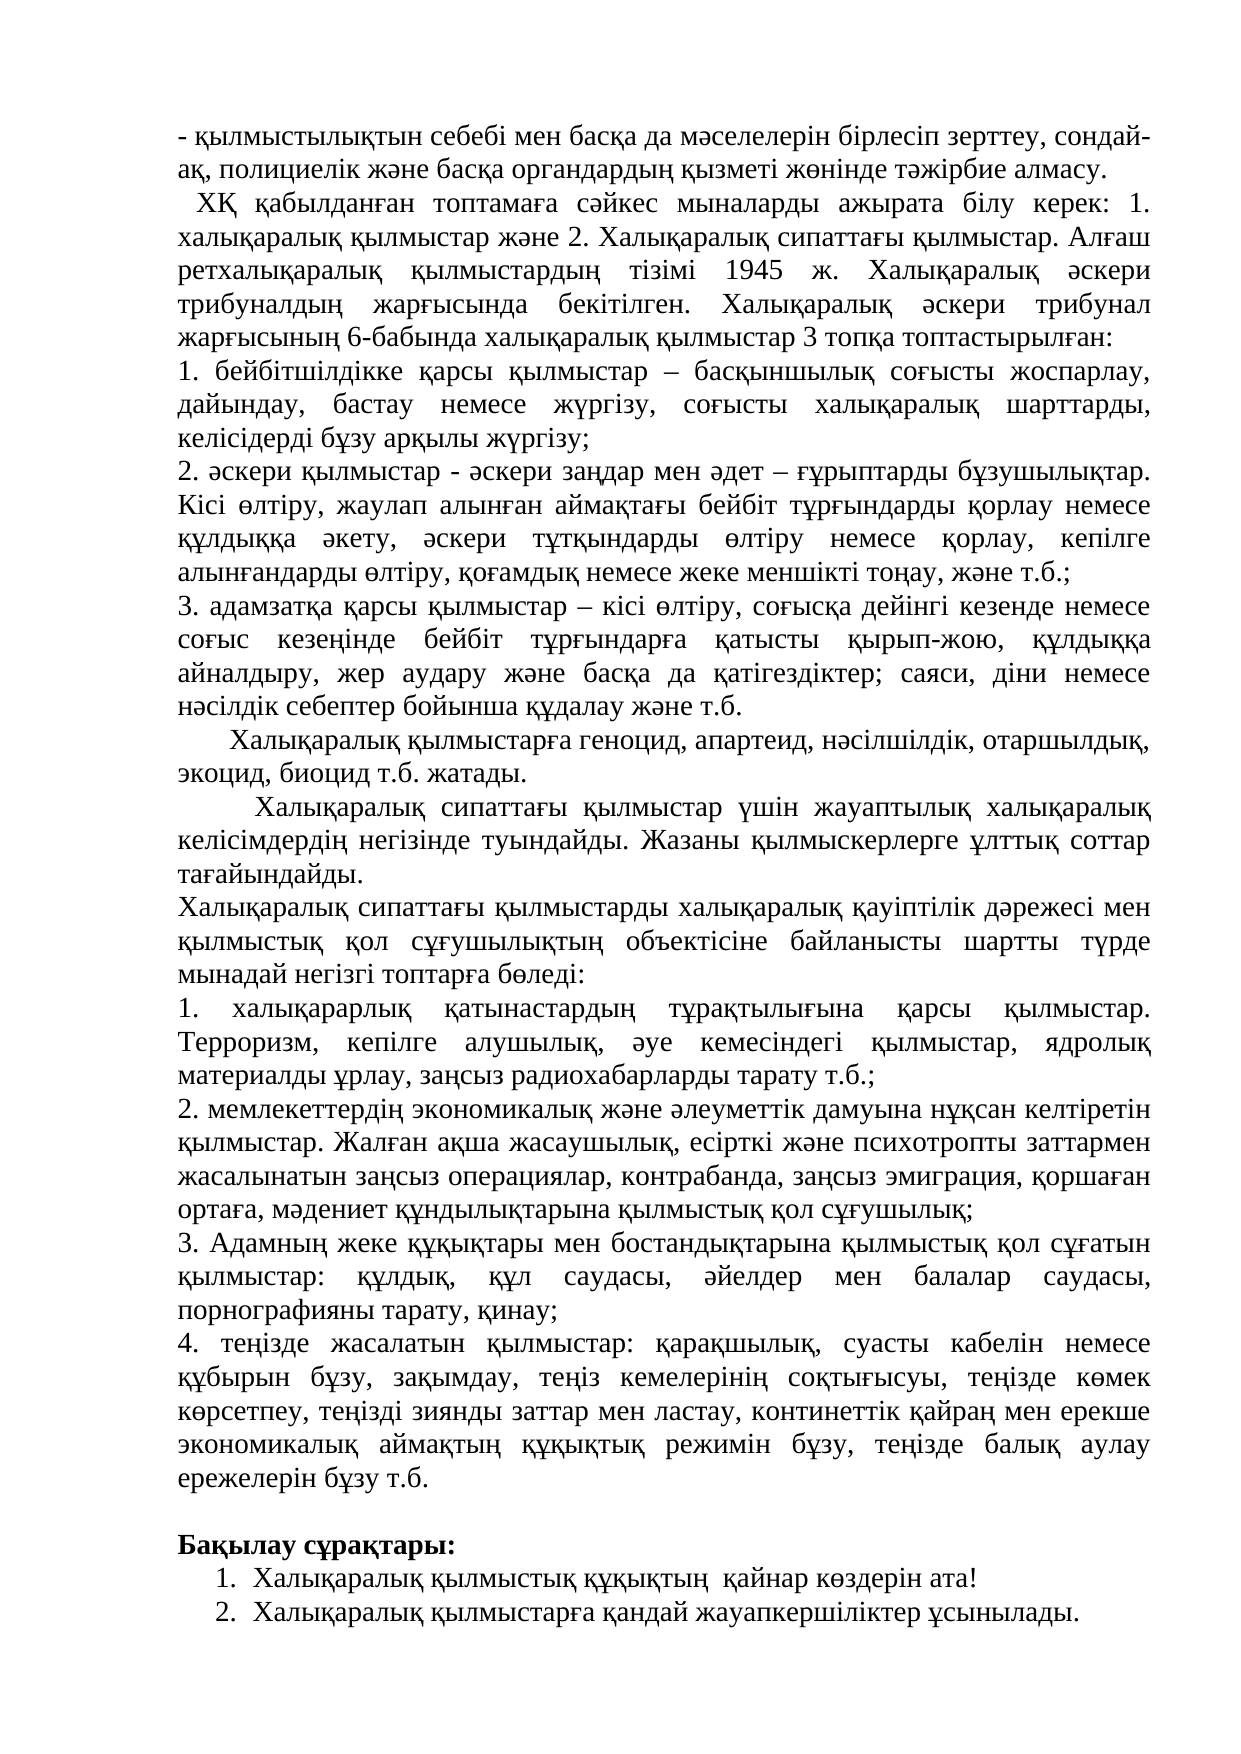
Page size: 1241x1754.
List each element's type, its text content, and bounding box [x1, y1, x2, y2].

text ХҚ қабылданған топтамаға сәйкес мыналарды ажырата білу керек: 1. халықаралық қылмыстар және 2. Халықаралық сипаттағы қылмыстар. Алғаш ретхалықаралық қылмыстардың тізімі 1945 ж. Халықаралық әскери трибуналдың жарғысында бекітілген. Халықаралық әскери трибунал жарғысының 6-бабында халықаралық қылмыстар 3 топқа топтастырылған: [177, 185, 1152, 353]
text 1. бейбітшілдікке қарсы қылмыстар – басқыншылық соғысты жоспарлау, дайындау, бастау немесе жүргізу, соғысты халықаралық шарттарды, келісідерді бұзу арқылы жүргізу; [177, 353, 1152, 453]
text 3. адамзатқа қарсы қылмыстар – кісі өлтіру, соғысқа дейінгі кезенде немесе соғыс кезеңінде бейбіт тұрғындарға қатысты қырып-жою, құлдыққа айналдыру, жер аудару және басқа да қатігездіктер; саяси, діни немесе нәсілдік себептер бойынша құдалау және т.б. [177, 588, 1152, 722]
text 2. мемлекеттердің экономикалық және әлеуметтік дамуына нұқсан келтіретін қылмыстар. Жалған ақша жасаушылық, есірткі және психотропты заттармен жасалынатын заңсыз операциялар, контрабанда, заңсыз эмиграция, қоршаған ортаға, мәдениет құндылықтарына қылмыстық қол сұғушылық; [177, 1091, 1152, 1225]
text Бақылау сұрақтары: [177, 1527, 1152, 1560]
text Халықаралық қылмыстарға геноцид, апартеид, нәсілшілдік, отаршылдық, экоцид, биоцид т.б. жатады. [177, 722, 1152, 789]
text 4. теңізде жасалатын қылмыстар: қарақшылық, суасты кабелін немесе құбырын бұзу, зақымдау, теңіз кемелерінің соқтығысуы, теңізде көмек көрсетпеу, теңізді зиянды заттар мен ластау, континеттік қайраң мен ерекше экономикалық аймақтың құқықтық режимін бұзу, теңізде балық аулау ережелерін бұзу т.б. [177, 1326, 1152, 1493]
text Халықаралық сипаттағы қылмыстарды халықаралық қауіптілік дәрежесі мен қылмыстық қол сұғушылықтың объектісіне байланысты шартты түрде мынадай негізгі топтарға бөледі: [177, 889, 1152, 990]
text Халықаралық сипаттағы қылмыстар үшін жауаптылық халықаралық келісімдердің негізінде туындайды. Жазаны қылмыскерлерге ұлттық соттар тағайындайды. [177, 789, 1152, 889]
text - қылмыстылықтын себебі мен басқа да мәселелерін бірлесіп зерттеу, сондай-ақ, полициелік және басқа органдардың қызметі жөнінде тәжірбие алмасу. [177, 118, 1152, 185]
text 3. Адамның жеке құқықтары мен бостандықтарына қылмыстық қол сұғатын қылмыстар: құлдық, құл саудасы, әйелдер мен балалар саудасы, порнографияны тарату, қинау; [177, 1225, 1152, 1326]
list Халықаралық қылмыстық құқықтың қайнар көздерін ата! [215, 1560, 1152, 1594]
list Халықаралық қылмыстарға қандай жауапкершіліктер ұсынылады. [215, 1594, 1152, 1627]
text 2. әскери қылмыстар - әскери заңдар мен әдет – ғұрыптарды бұзушылықтар. Кісі өлтіру, жаулап алынған аймақтағы бейбіт тұрғындарды қорлау немесе құлдыққа әкету, әскери тұтқындарды өлтіру немесе қорлау, кепілге алынғандарды өлтіру, қоғамдық немесе жеке меншікті тоңау, және т.б.; [177, 453, 1152, 588]
text 1. халықарарлық қатынастардың тұрақтылығына қарсы қылмыстар. Терроризм, кепілге алушылық, әуе кемесіндегі қылмыстар, ядролық материалды ұрлау, заңсыз радиохабарларды тарату т.б.; [177, 990, 1152, 1091]
